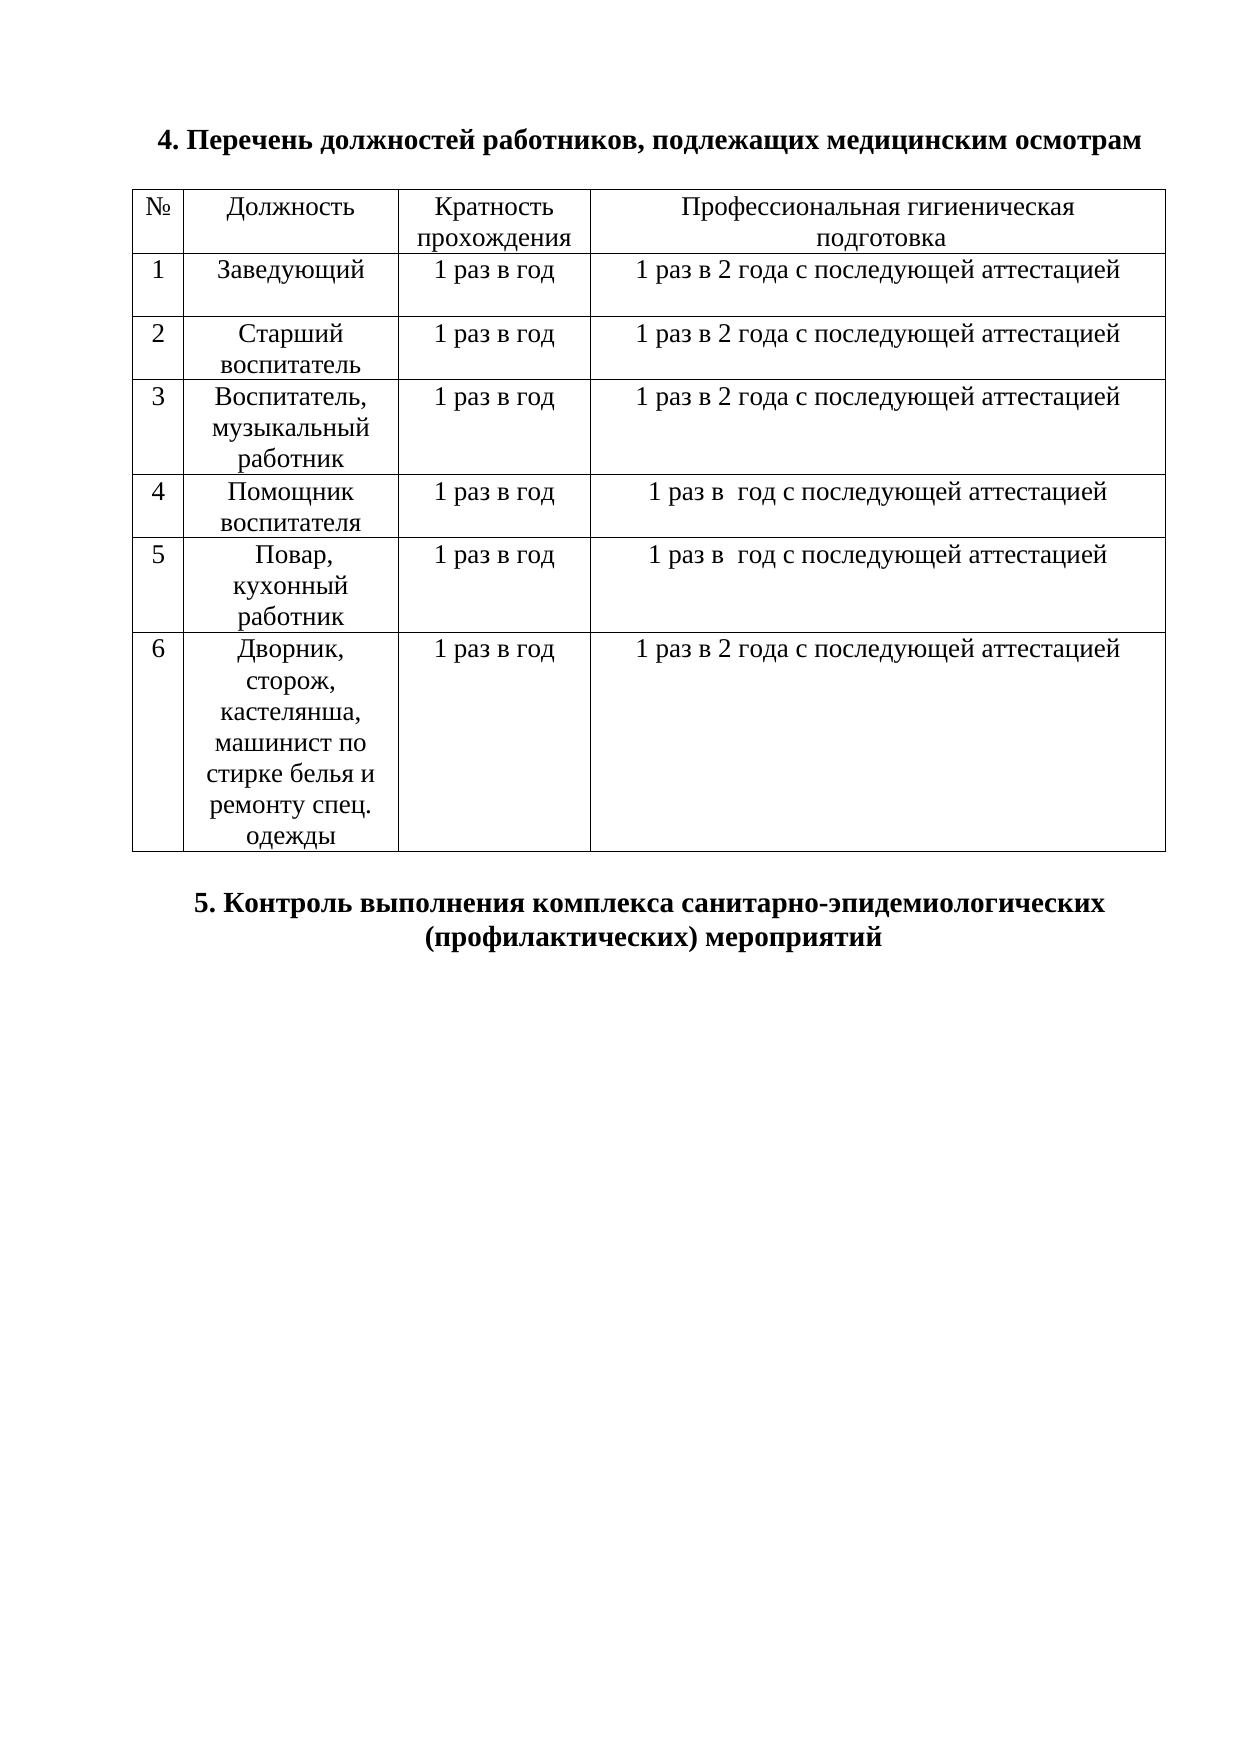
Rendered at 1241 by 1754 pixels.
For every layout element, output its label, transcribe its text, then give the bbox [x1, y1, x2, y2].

table_cell 1 раз в год [399, 380, 590, 474]
table_header Должность [184, 190, 398, 253]
table_cell 1 раз в 2 года с последующей аттестацией [591, 633, 1165, 851]
table_cell 1 раз в год [399, 475, 590, 537]
text 4. Перечень должностей работников, подлежащих медицинским осмотрам [133, 122, 1167, 156]
table_header Кратность прохождения [399, 190, 590, 253]
table_cell Дворник, сторож, кастелянша, машинист по стирке белья и ремонту спец. одежды [184, 633, 398, 851]
table_header Профессиональная гигиеническая подготовка [591, 190, 1165, 253]
table_cell 6 [133, 633, 183, 851]
table_cell Воспитатель, музыкальный работник [184, 380, 398, 474]
table_cell 2 [133, 317, 183, 379]
table_cell 1 раз в год [399, 317, 590, 379]
table_cell 1 раз в год [399, 633, 590, 851]
text 5. Контроль выполнения комплекса санитарно-эпидемиологических [133, 885, 1167, 919]
table_cell 1 раз в год с последующей аттестацией [591, 538, 1165, 632]
table_cell Старший воспитатель [184, 317, 398, 379]
table_cell 1 раз в 2 года с последующей аттестацией [591, 380, 1165, 474]
table_header № [133, 190, 183, 253]
table_cell 1 раз в 2 года с последующей аттестацией [591, 317, 1165, 379]
text (профилактических) мероприятий [133, 919, 1167, 952]
table_cell 3 [133, 380, 183, 474]
table_cell Повар, кухонный работник [184, 538, 398, 632]
table_cell 1 раз в год [399, 538, 590, 632]
table_cell Помощник воспитателя [184, 475, 398, 537]
table_cell 4 [133, 475, 183, 537]
table_cell Заведующий [184, 254, 398, 316]
table_cell 1 раз в год с последующей аттестацией [591, 475, 1165, 537]
table_cell 1 раз в 2 года с последующей аттестацией [591, 254, 1165, 316]
table_cell 1 [133, 254, 183, 316]
table_cell 5 [133, 538, 183, 632]
table_cell 1 раз в год [399, 254, 590, 316]
